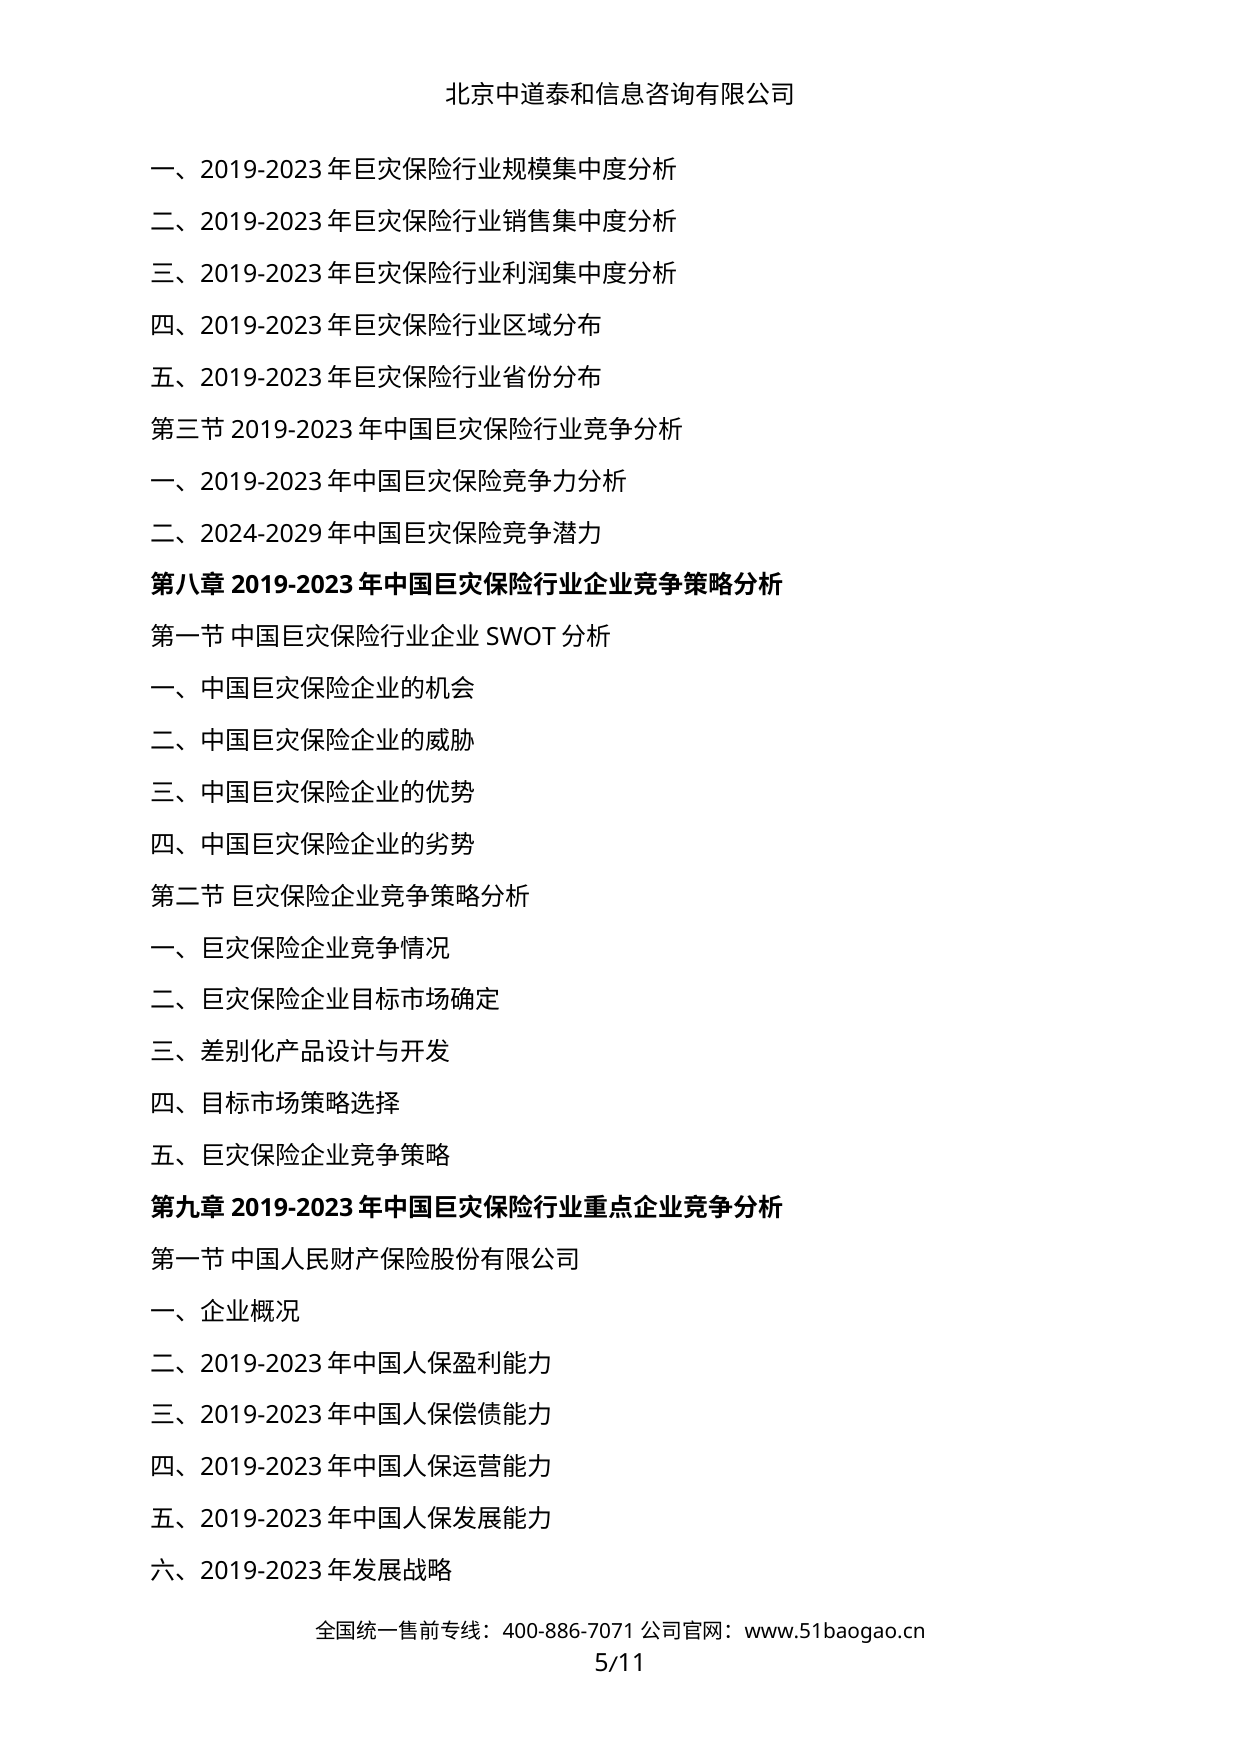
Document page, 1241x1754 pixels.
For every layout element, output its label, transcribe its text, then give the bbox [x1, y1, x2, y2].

text 三、差别化产品设计与开发 [150, 1032, 1090, 1068]
text 第一节 中国巨灾保险行业企业SWOT分析 [150, 617, 1090, 653]
text 第九章 2019-2023年中国巨灾保险行业重点企业竞争分析 [150, 1187, 1090, 1224]
text 六、2019-2023年发展战略 [150, 1551, 1090, 1587]
text 一、中国巨灾保险企业的机会 [150, 669, 1090, 705]
text 三、中国巨灾保险企业的优势 [150, 772, 1090, 809]
text 第二节 巨灾保险企业竞争策略分析 [150, 876, 1090, 912]
text 四、中国巨灾保险企业的劣势 [150, 824, 1090, 861]
text 第八章 2019-2023年中国巨灾保险行业企业竞争策略分析 [150, 565, 1090, 601]
text 二、中国巨灾保险企业的威胁 [150, 721, 1090, 757]
text 四、2019-2023年巨灾保险行业区域分布 [150, 306, 1090, 342]
text 二、2024-2029年中国巨灾保险竞争潜力 [150, 513, 1090, 549]
text 一、企业概况 [150, 1291, 1090, 1327]
text 四、目标市场策略选择 [150, 1084, 1090, 1120]
text 一、2019-2023年中国巨灾保险竞争力分析 [150, 461, 1090, 497]
text 第一节 中国人民财产保险股份有限公司 [150, 1239, 1090, 1276]
text 一、巨灾保险企业竞争情况 [150, 928, 1090, 964]
text 三、2019-2023年中国人保偿债能力 [150, 1395, 1090, 1431]
text 二、2019-2023年中国人保盈利能力 [150, 1343, 1090, 1379]
text 五、巨灾保险企业竞争策略 [150, 1136, 1090, 1172]
text 第三节 2019-2023年中国巨灾保险行业竞争分析 [150, 409, 1090, 446]
text 一、2019-2023年巨灾保险行业规模集中度分析 [150, 150, 1090, 186]
text 五、2019-2023年巨灾保险行业省份分布 [150, 357, 1090, 394]
text 二、巨灾保险企业目标市场确定 [150, 980, 1090, 1016]
text 五、2019-2023年中国人保发展能力 [150, 1499, 1090, 1535]
text 三、2019-2023年巨灾保险行业利润集中度分析 [150, 254, 1090, 290]
text 四、2019-2023年中国人保运营能力 [150, 1447, 1090, 1483]
text 二、2019-2023年巨灾保险行业销售集中度分析 [150, 202, 1090, 238]
